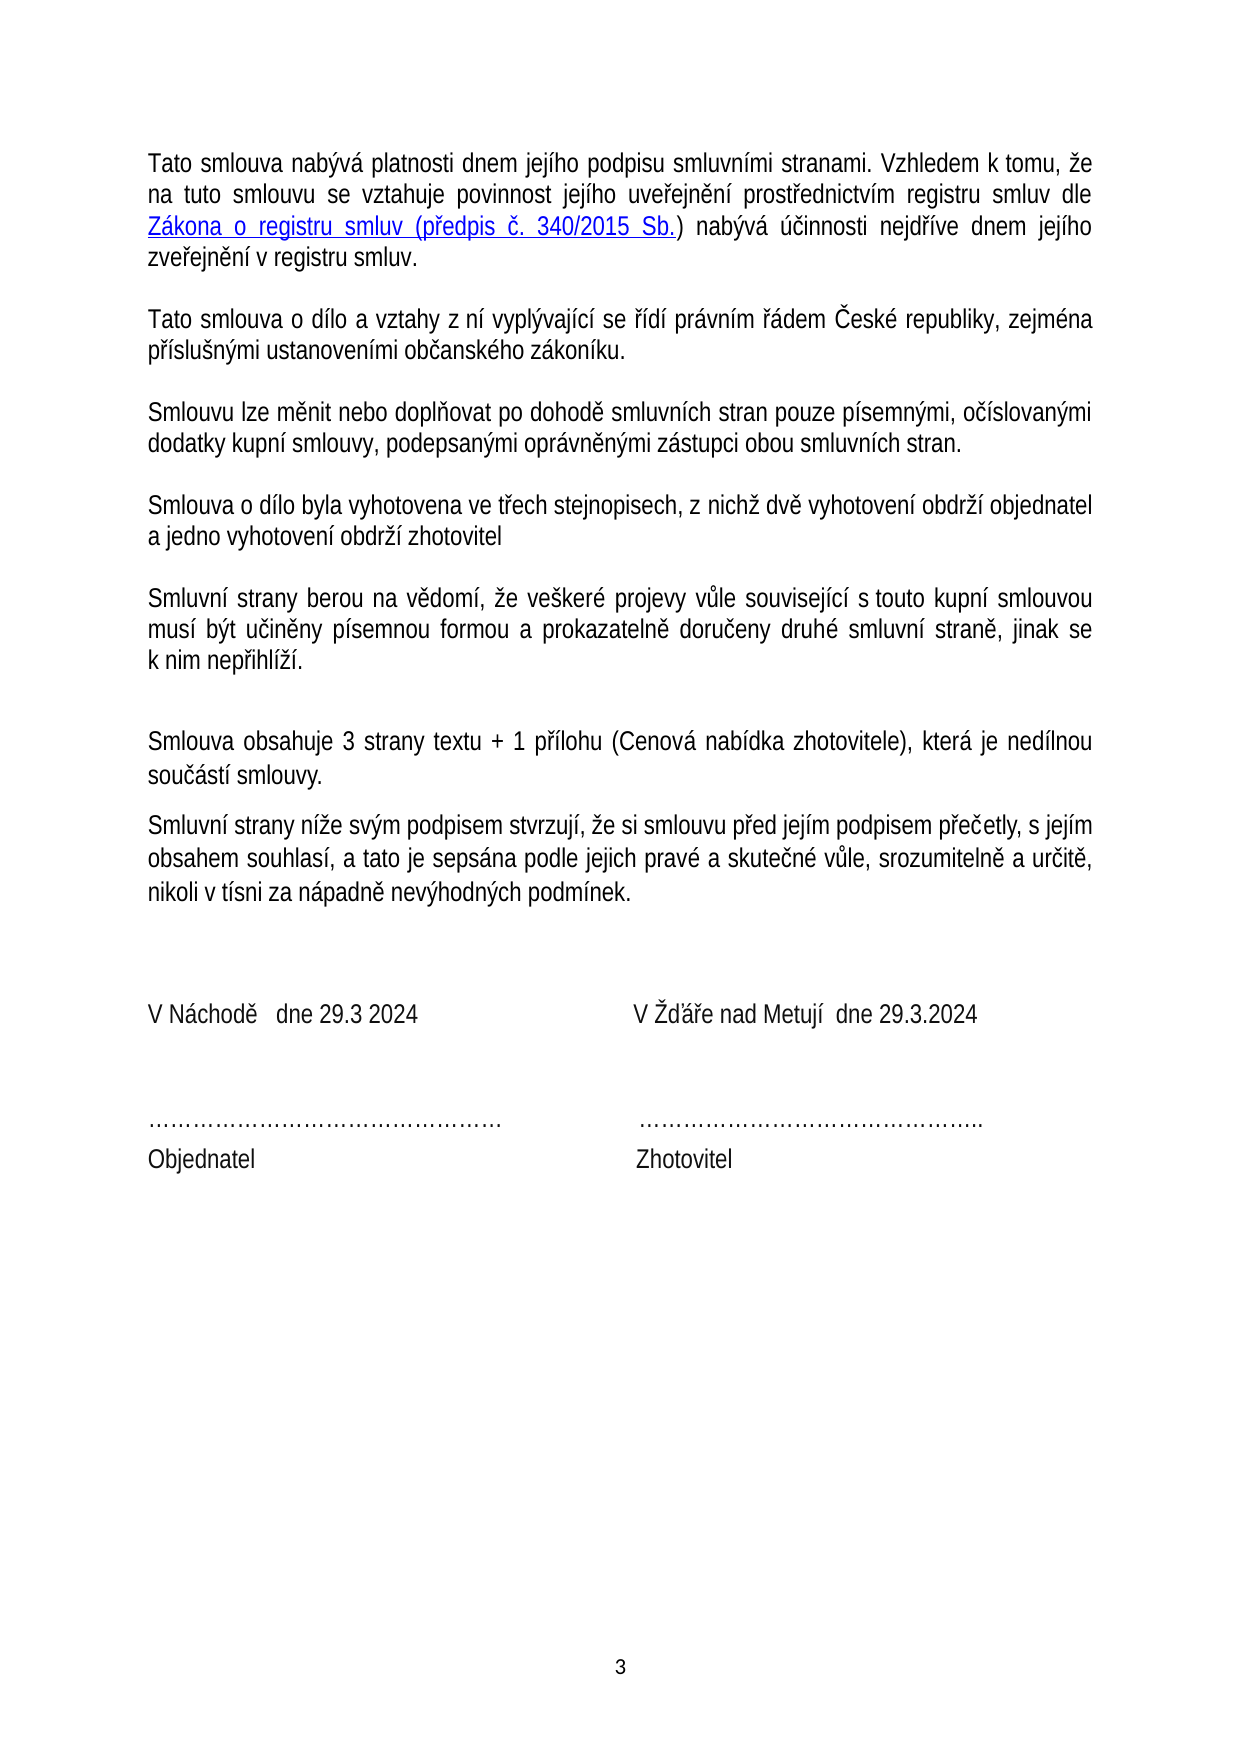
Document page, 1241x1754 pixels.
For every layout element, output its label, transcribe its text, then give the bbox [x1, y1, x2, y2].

text V Náchodě dne 29.3 2024 V Žďáře nad Metují dne 29.3.2024 [148, 967, 1093, 1092]
text Smluvní strany níže svým podpisem stvrzují, že si smlouvu před jejím podpisem přečetly, s jejím obsahem souhlasí, a tato je sepsána podle jejich pravé a skutečné vůle, srozumitelně a určitě, nikoli v tísni za nápadně nevýhodných podmínek. [148, 809, 1093, 907]
text Smluvní strany berou na vědomí, že veškeré projevy vůle související s touto kupní smlouvou musí být učiněny písemnou formou a prokazatelně doručeny druhé smluvní straně, jinak se k nim nepřihlíží. [148, 582, 1093, 675]
text ………………………………………… ……………………………………….. [148, 1102, 1093, 1133]
text Smlouvu lze měnit nebo doplňovat po dohodě smluvních stran pouze písemnými, očíslovanými dodatky kupní smlouvy, podepsanými oprávněnými zástupci obou smluvních stran. [148, 396, 1093, 458]
text Smlouva o dílo byla vyhotovena ve třech stejnopisech, z nichž dvě vyhotovení obdrží objednatel a jedno vyhotovení obdrží zhotovitel [148, 489, 1093, 551]
text Tato smlouva o dílo a vztahy z ní vyplývající se řídí právním řádem České republiky, zejména příslušnými ustanoveními občanského zákoníku. [148, 303, 1093, 365]
text Objednatel Zhotovitel [148, 1143, 1093, 1174]
text Smlouva obsahuje 3 strany textu + 1 přílohu (Cenová nabídka zhotovitele), která je nedílnou součástí smlouvy. [148, 725, 1093, 790]
text Tato smlouva nabývá platnosti dnem jejího podpisu smluvními stranami. Vzhledem k tomu, že na tuto smlouvu se vztahuje povinnost jejího uveřejnění prostřednictvím registru smluv dle Zákona o registru smluv (předpis č. 340/2015 Sb.) nabývá účinnosti nejdříve dnem jejího zveřejnění v registru smluv. [148, 148, 1093, 272]
